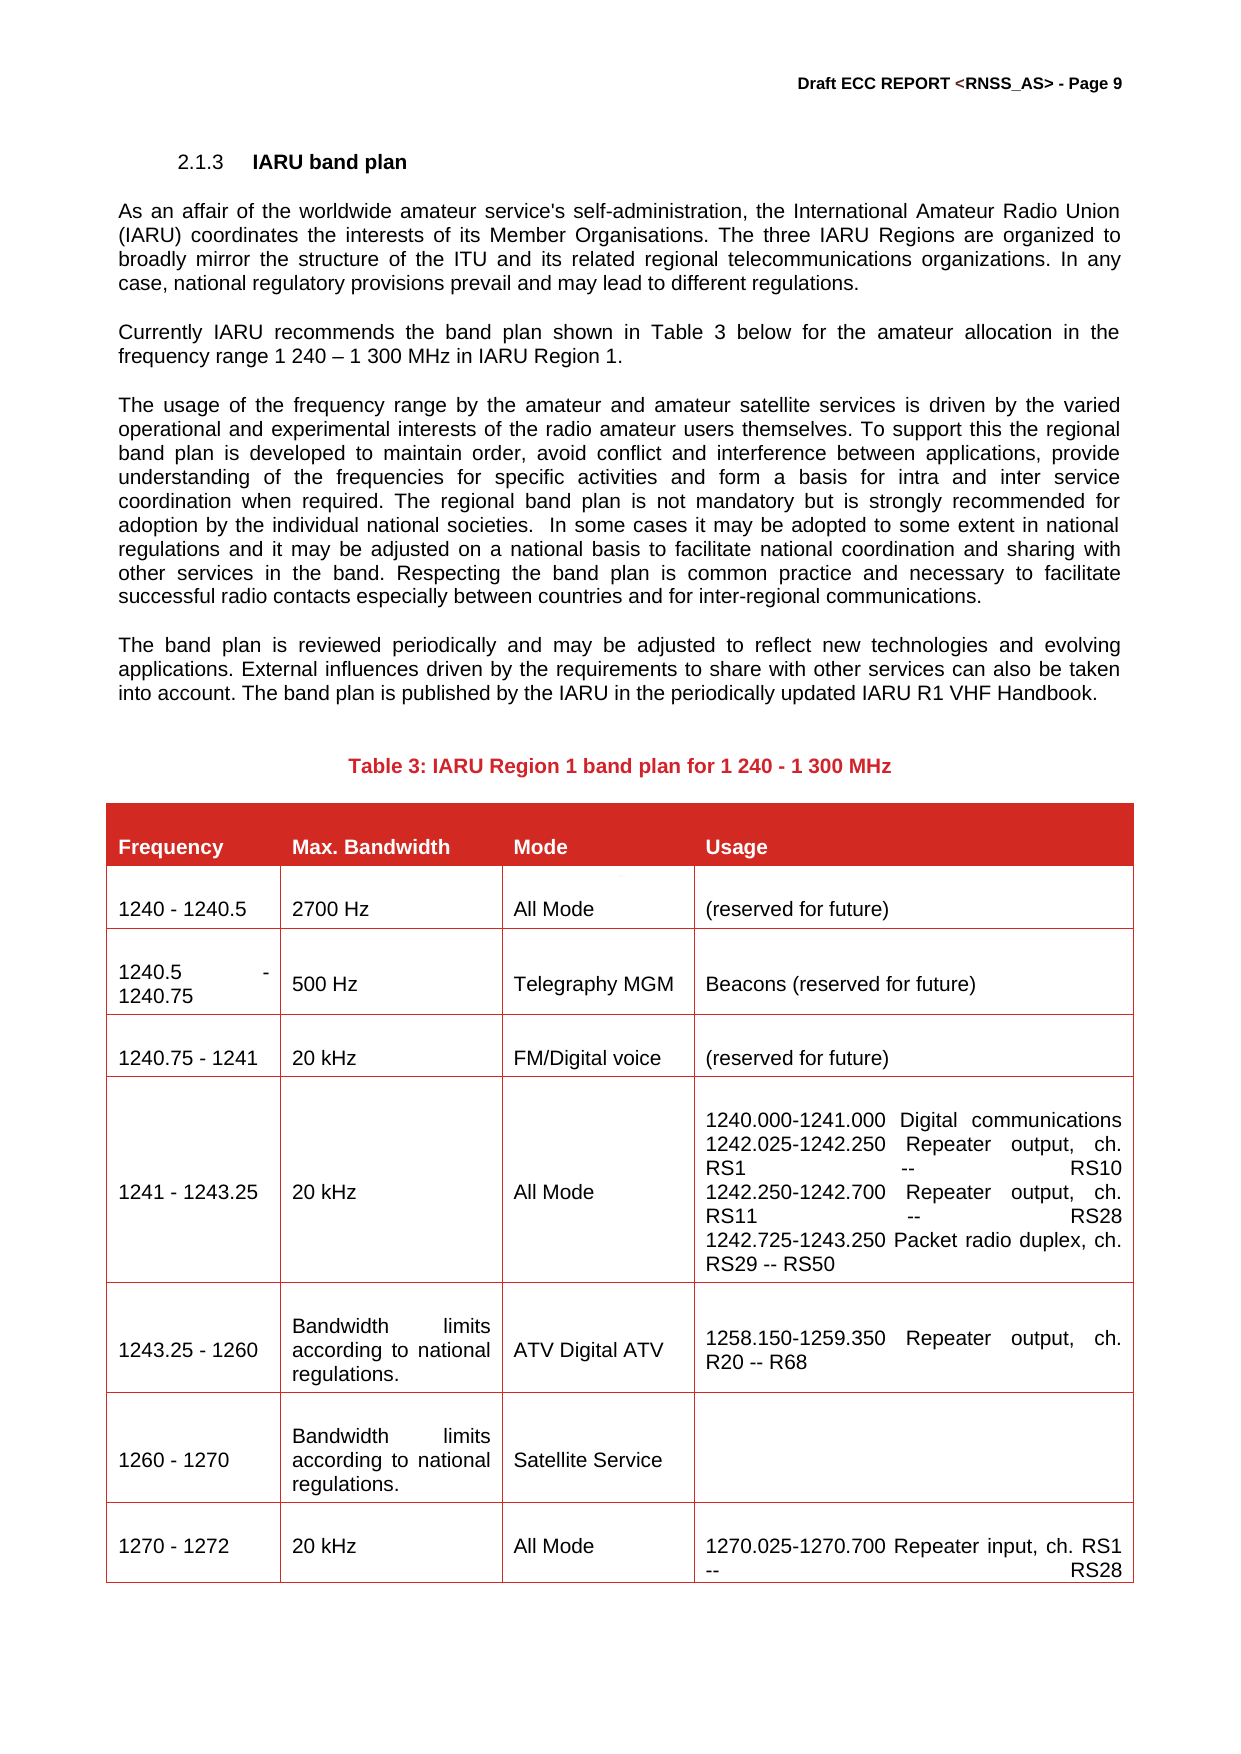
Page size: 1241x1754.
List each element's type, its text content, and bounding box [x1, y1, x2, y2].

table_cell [695, 1503, 1133, 1582]
table_cell 1240.000-1241.000 Digital communications 1242.025-1242.250 Repeater output, ch. RS1 -- RS10 1242.250-1242.700 Repeater output, ch. RS11 -- RS28 1242.725-1243.250 Packet radio duplex, ch. RS29 -- RS50 [695, 1077, 1133, 1282]
table_cell 500 Hz [281, 929, 502, 1014]
table_cell 1270 - 1272 [107, 1503, 280, 1582]
table_cell All Mode [503, 1503, 694, 1582]
text The band plan is reviewed periodically and may be adjusted to reflect new technologies and evolving applications. External influences driven by the requirements to share with other services can also be taken into account. The band plan is published by the IARU in the periodically updated IARU R1 VHF Handbook. [118, 633, 1122, 705]
table_cell All Mode [503, 866, 694, 927]
table_cell Telegraphy MGM [503, 929, 694, 1014]
table_cell Bandwidth limits according to national regulations. [281, 1393, 502, 1502]
table_cell All Mode [503, 1077, 694, 1282]
table_cell (reserved for future) [695, 1015, 1133, 1076]
text Currently IARU recommends the band plan shown in Table 3 below for the amateur allocation in the frequency range 1 240 – 1 300 MHz in IARU Region 1. [118, 320, 1122, 368]
table_header Usage [695, 804, 1133, 865]
table_cell FM/Digital voice [503, 1015, 694, 1076]
table_cell 1240 - 1240.5 [107, 866, 280, 927]
table_cell 1241 - 1243.25 [107, 1077, 280, 1282]
table_header Max. Bandwidth [281, 804, 502, 865]
table_cell 2700 Hz [281, 866, 502, 927]
table_cell 20 kHz [281, 1077, 502, 1282]
text Table 3: IARU Region 1 band plan for 1 240 - 1 300 MHz [118, 754, 1122, 778]
table_cell (reserved for future) [695, 866, 1133, 927]
table_cell 1243.25 - 1260 [107, 1283, 280, 1392]
text As an affair of the worldwide amateur service's self-administration, the International Amateur Radio Union (IARU) coordinates the interests of its Member Organisations. The three IARU Regions are organized to broadly mirror the structure of the ITU and its related regional telecommunications organizations. In any case, national regulatory provisions prevail and may lead to different regulations. [118, 199, 1122, 295]
table_cell Beacons (reserved for future) [695, 929, 1133, 1014]
subtitle IARU band plan [177, 150, 1122, 174]
table_cell [695, 1393, 1133, 1502]
table_header Frequency [107, 804, 280, 865]
text The usage of the frequency range by the amateur and amateur satellite services is driven by the varied operational and experimental interests of the radio amateur users themselves. To support this the regional band plan is developed to maintain order, avoid conflict and interference between applications, provide understanding of the frequencies for specific activities and form a basis for intra and inter service coordination when required. The regional band plan is not mandatory but is strongly recommended for adoption by the individual national societies. In some cases it may be adopted to some extent in national regulations and it may be adjusted on a national basis to facilitate national coordination and sharing with other services in the band. Respecting the band plan is common practice and necessary to facilitate successful radio contacts especially between countries and for inter-regional communications. [118, 393, 1122, 608]
table_cell 1260 - 1270 [107, 1393, 280, 1502]
table_cell 1258.150-1259.350 Repeater output, ch. R20 -- R68 [695, 1283, 1133, 1392]
table_cell ATV Digital ATV [503, 1283, 694, 1392]
table_cell 20 kHz [281, 1015, 502, 1076]
table_cell Satellite Service [503, 1393, 694, 1502]
table_header Mode [503, 804, 694, 865]
table_cell 1240.75 - 1241 [107, 1015, 280, 1076]
table_cell Bandwidth limits according to national regulations. [281, 1283, 502, 1392]
table_cell 20 kHz [281, 1503, 502, 1582]
table_cell 1240.5 - 1240.75 [107, 929, 280, 1014]
